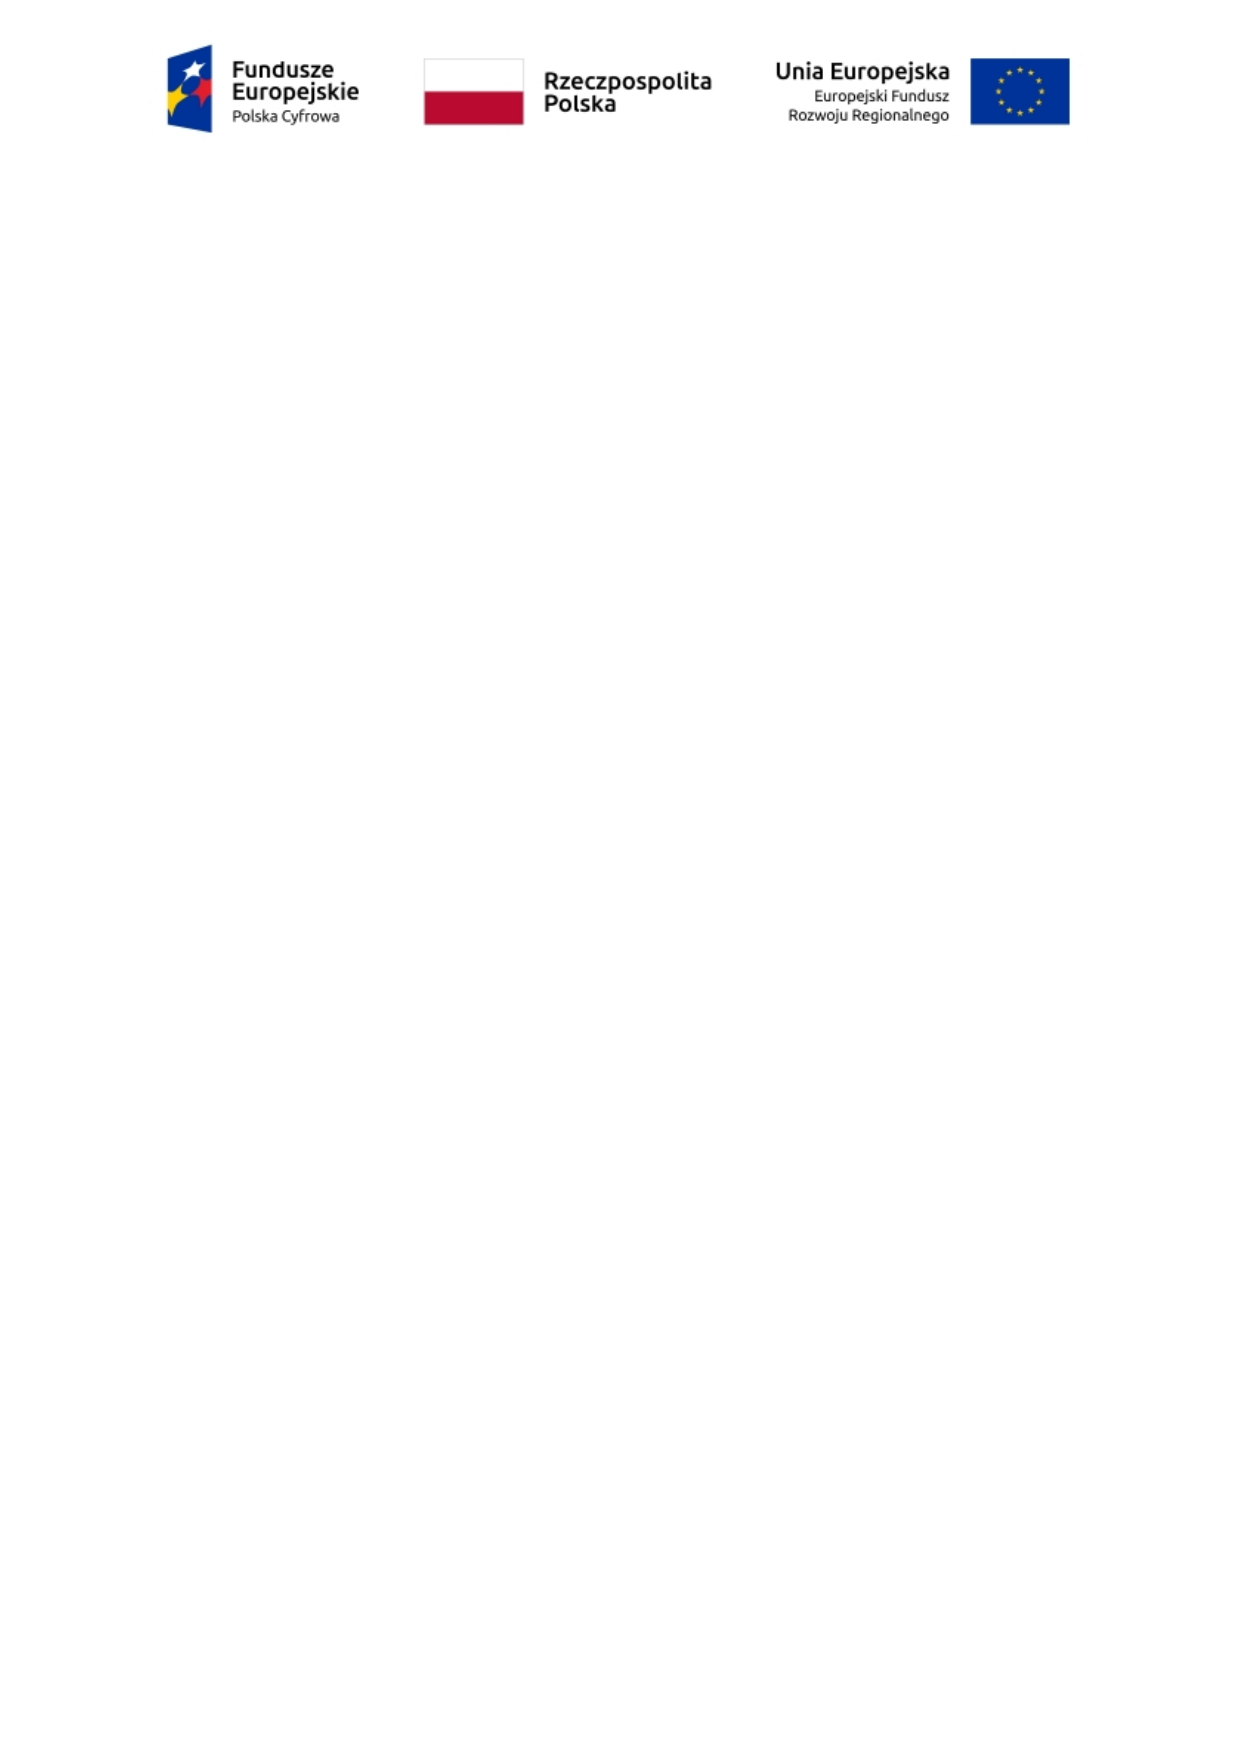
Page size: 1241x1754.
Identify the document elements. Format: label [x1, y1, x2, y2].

picture [146, 23, 1092, 155]
